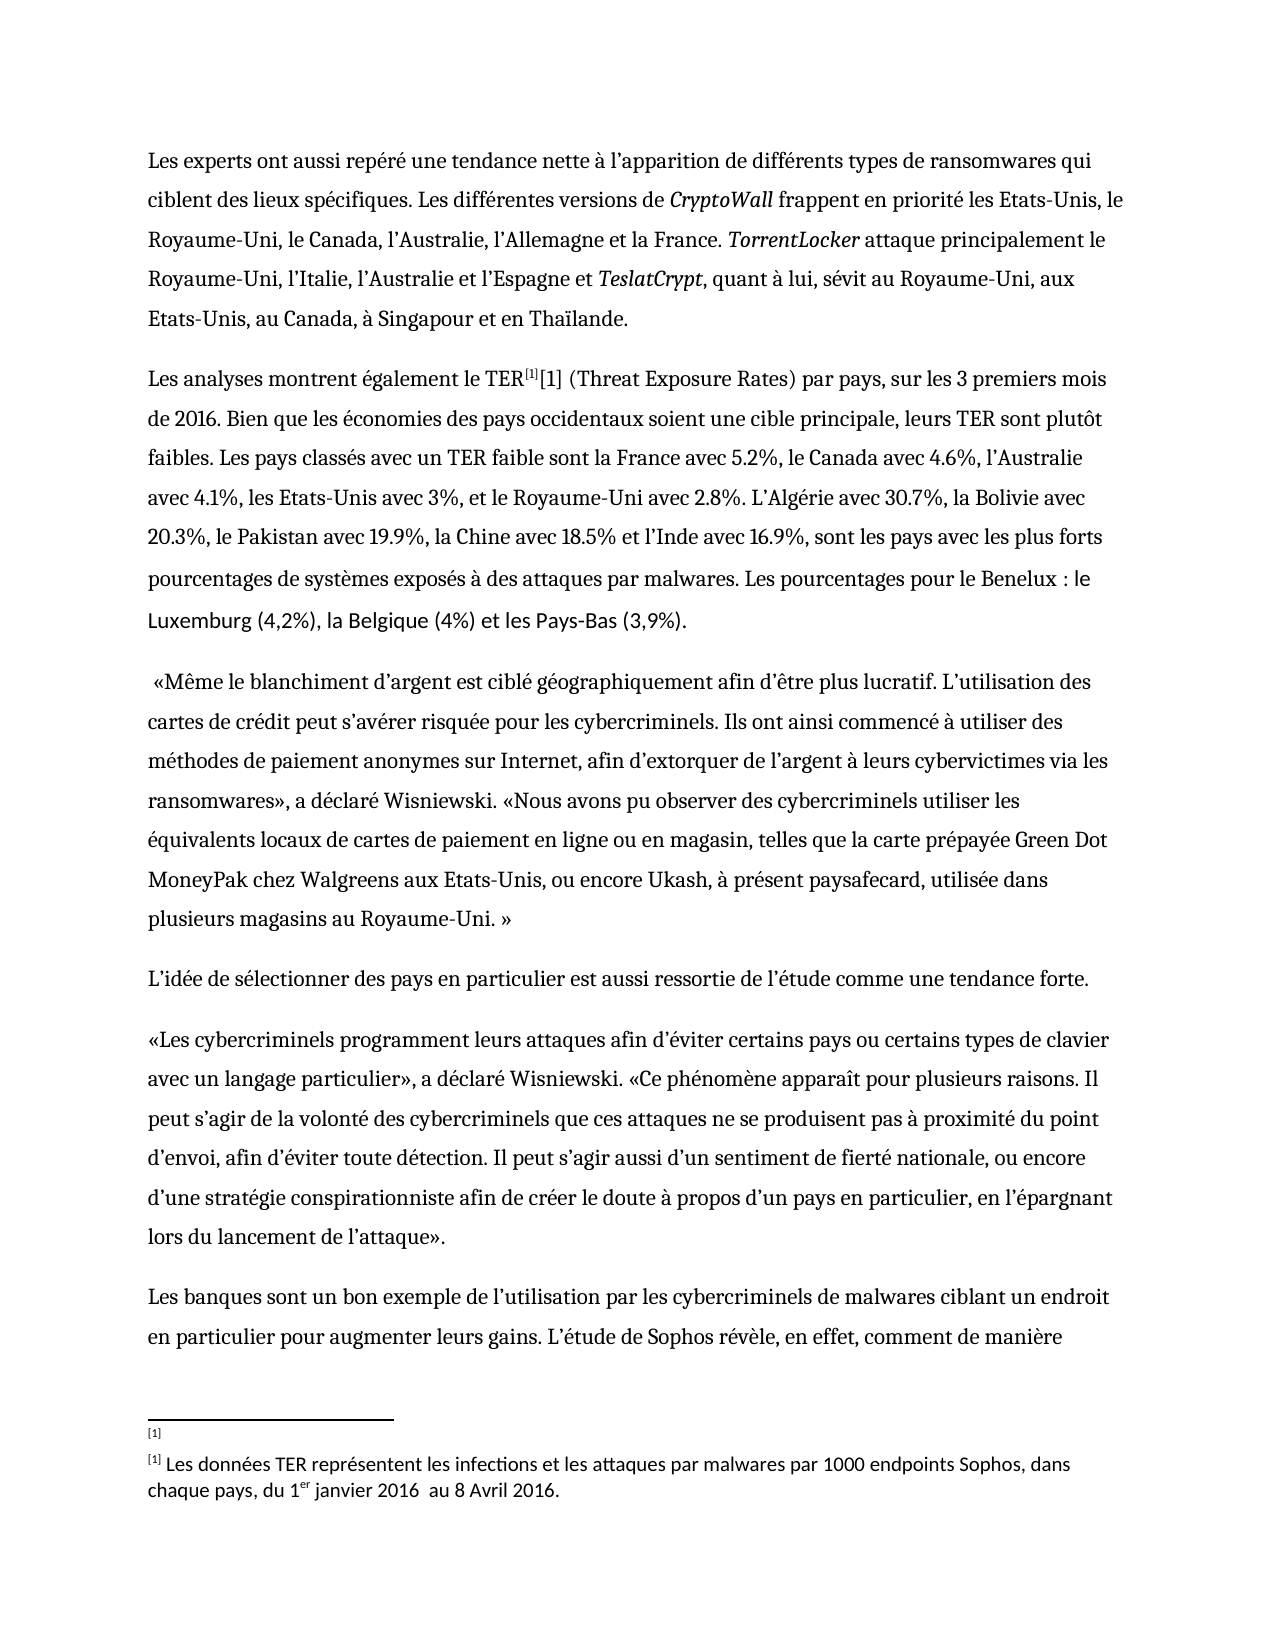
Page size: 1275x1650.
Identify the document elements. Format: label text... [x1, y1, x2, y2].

text L’idée de sélectionner des pays en particulier est aussi ressortie de l’étude comme une tendance forte. [148, 966, 1127, 992]
text «Même le blanchiment d’argent est ciblé géographiquement afin d’être plus lucratif. L’utilisation des cartes de crédit peut s’avérer risquée pour les cybercriminels. Ils ont ainsi commencé à utiliser des méthodes de paiement anonymes sur Internet, afin d’extorquer de l’argent à leurs cybervictimes via les ransomwares», a déclaré Wisniewski. «Nous avons pu observer des cybercriminels utiliser les équivalents locaux de cartes de paiement en ligne ou en magasin, telles que la carte prépayée Green Dot MoneyPak chez Walgreens aux Etats-Unis, ou encore Ukash, à présent paysafecard, utilisée dans plusieurs magasins au Royaume-Uni. » [148, 669, 1127, 932]
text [148, 1284, 1127, 1350]
text Les experts ont aussi repéré une tendance nette à l’apparition de différents types de ransomwares qui ciblent des lieux spécifiques. Les différentes versions de CryptoWall frappent en priorité les Etats-Unis, le Royaume-Uni, le Canada, l’Australie, l’Allemagne et la France. TorrentLocker attaque principalement le Royaume-Uni, l’Italie, l’Australie et l’Espagne et TeslatCrypt, quant à lui, sévit au Royaume-Uni, aux Etats-Unis, au Canada, à Singapour et en Thaïlande. [148, 148, 1127, 332]
text «Les cybercriminels programment leurs attaques afin d’éviter certains pays ou certains types de clavier avec un langage particulier», a déclaré Wisniewski. «Ce phénomène apparaît pour plusieurs raisons. Il peut s’agir de la volonté des cybercriminels que ces attaques ne se produisent pas à proximité du point d’envoi, afin d’éviter toute détection. Il peut s’agir aussi d’un sentiment de fierté nationale, ou encore d’une stratégie conspirationniste afin de créer le doute à propos d’un pays en particulier, en l’épargnant lors du lancement de l’attaque». [148, 1026, 1127, 1250]
text Les analyses montrent également le TER[1] (Threat Exposure Rates) par pays, sur les 3 premiers mois de 2016. Bien que les économies des pays occidentaux soient une cible principale, leurs TER sont plutôt faibles. Les pays classés avec un TER faible sont la France avec 5.2%, le Canada avec 4.6%, l’Australie avec 4.1%, les Etats-Unis avec 3%, et le Royaume-Uni avec 2.8%. L’Algérie avec 30.7%, la Bolivie avec 20.3%, le Pakistan avec 19.9%, la Chine avec 18.5% et l’Inde avec 16.9%, sont les pays avec les plus forts pourcentages de systèmes exposés à des attaques par malwares. Les pourcentages pour le Benelux : le Luxemburg (4,2%), la Belgique (4%) et les Pays-Bas (3,9%). [148, 366, 1127, 634]
